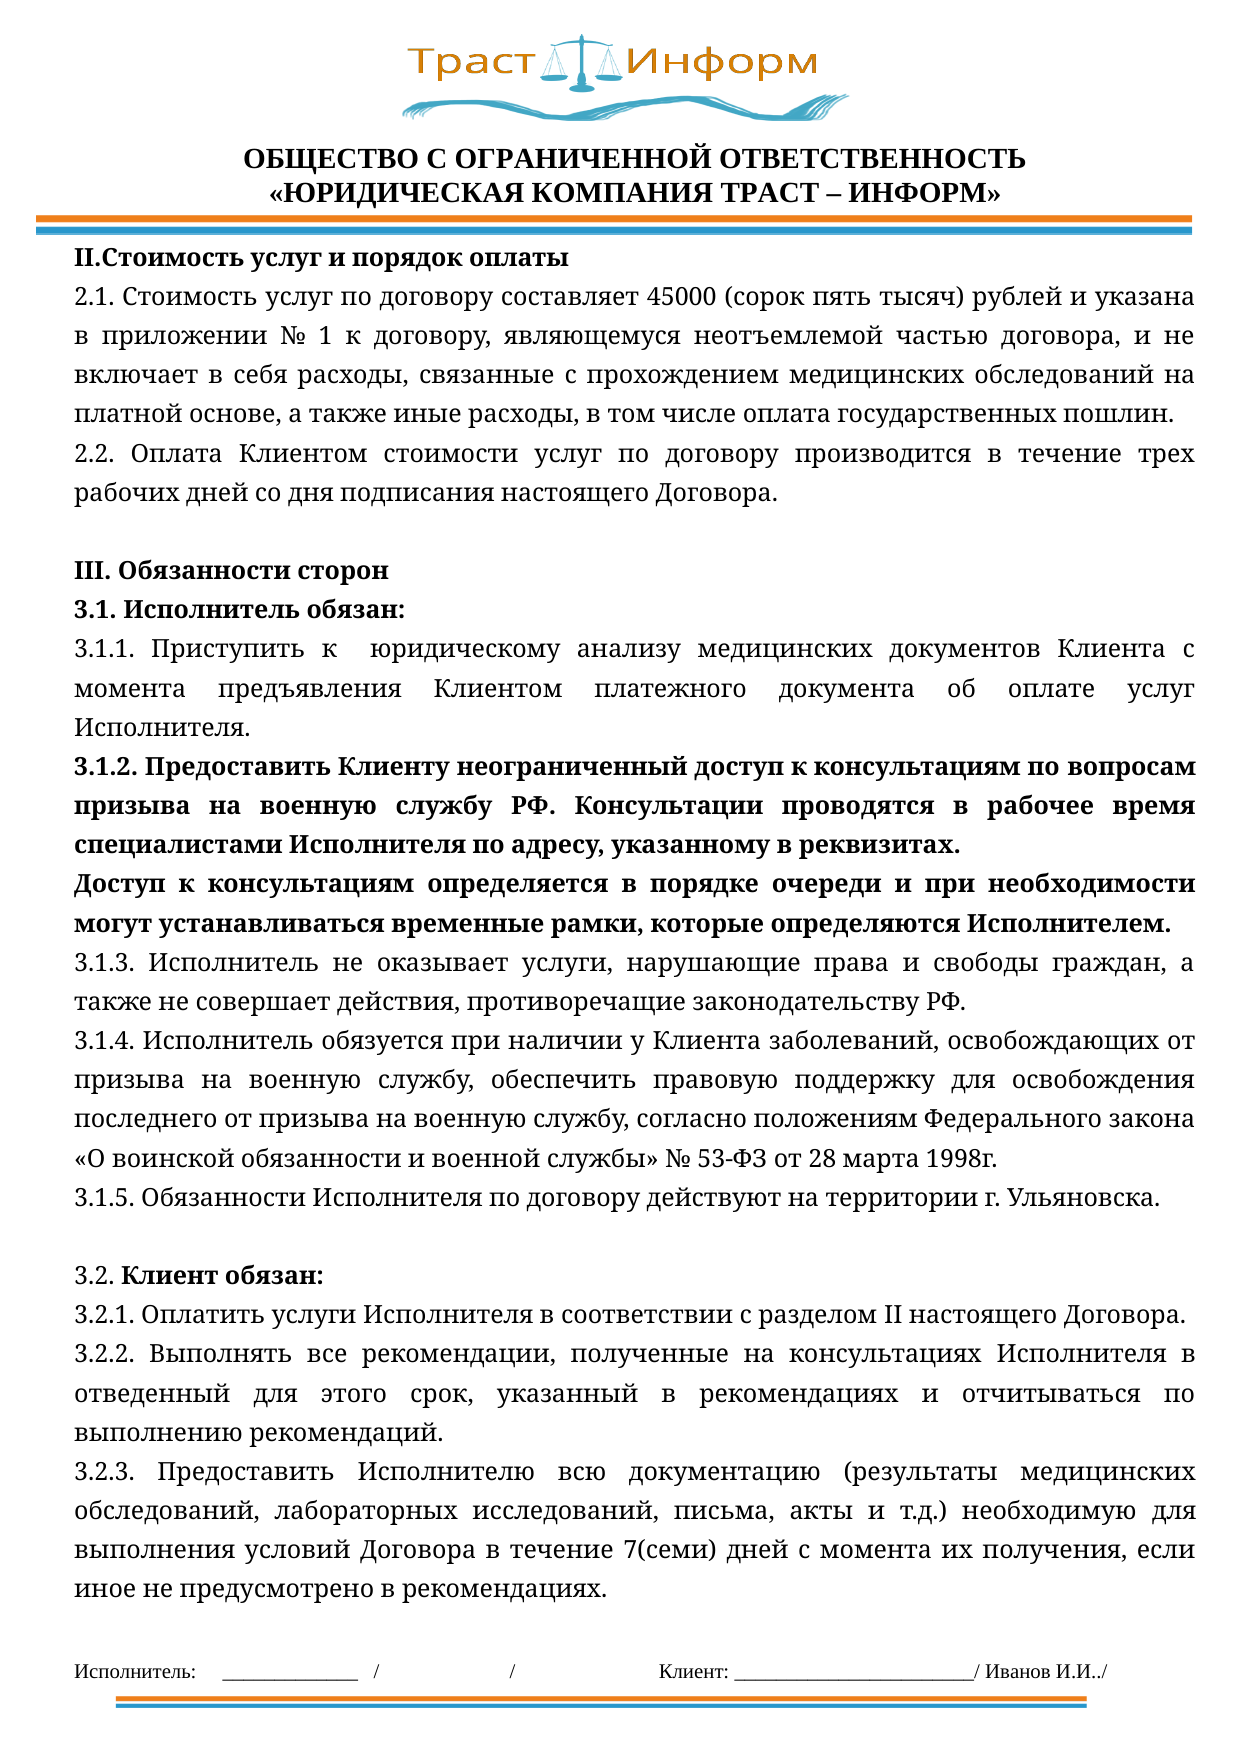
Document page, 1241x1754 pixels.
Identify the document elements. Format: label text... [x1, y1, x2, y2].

text 3.2.1. Оплатить услуги Исполнителя в соответствии с разделом II настоящего Договора. [74, 1297, 1196, 1331]
text 3.1. Исполнитель обязан: [74, 592, 1196, 626]
text 3.1.1. Приступить к юридическому анализу медицинских документов Клиента с момента предъявления Клиентом платежного документа об оплате услуг Исполнителя. [74, 631, 1196, 743]
text 3.2.2. Выполнять все рекомендации, полученные на консультациях Исполнителя в отведенный для этого срок, указанный в рекомендациях и отчитываться по выполнению рекомендаций. [74, 1336, 1196, 1448]
picture [391, 29, 867, 142]
picture [115, 1696, 1087, 1708]
text 2.2. Оплата Клиентом стоимости услуг по договору производится в течение трех рабочих дней со дня подписания настоящего Договора. [74, 435, 1196, 508]
text III. Обязанности сторон [74, 553, 1196, 587]
text 3.1.3. Исполнитель не оказывает услуги, нарушающие права и свободы граждан, а также не совершает действия, противоречащие законодательству РФ. [74, 944, 1196, 1018]
text II.Стоимость услуг и порядок оплаты [74, 233, 1196, 273]
text 3.1.2. Предоставить Клиенту неограниченный доступ к консультациям по вопросам призыва на военную службу РФ. Консультации проводятся в рабочее время специалистами Исполнителя по адресу, указанному в реквизитах. [74, 749, 1196, 861]
text 3.2.3. Предоставить Исполнителю всю документацию (результаты медицинских обследований, лабораторных исследований, письма, акты и т.д.) необходимую для выполнения условий Договора в течение 7(семи) дней с момента их получения, если иное не предусмотрено в рекомендациях. [74, 1454, 1196, 1605]
text 2.1. Стоимость услуг по договору составляет 45000 (сорок пять тысяч) рублей и указана в приложении № 1 к договору, являющемуся неотъемлемой частью договора, и не включает в себя расходы, связанные с прохождением медицинских обследований на платной основе, а также иные расходы, в том числе оплата государственных пошлин. [74, 279, 1196, 430]
text 3.1.4. Исполнитель обязуется при наличии у Клиента заболеваний, освобождающих от призыва на военную службу, обеспечить правовую поддержку для освобождения последнего от призыва на военную службу, согласно положениям Федерального закона «О воинской обязанности и военной службы» № 53-ФЗ от 28 марта 1998г. [74, 1023, 1196, 1174]
text Доступ к консультациям определяется в порядке очереди и при необходимости могут устанавливаться временные рамки, которые определяются Исполнителем. [74, 866, 1196, 939]
text 3.1.5. Обязанности Исполнителя по договору действуют на территории г. Ульяновска. [74, 1179, 1196, 1213]
text 3.2. Клиент обязан: [74, 1258, 1196, 1292]
picture [36, 215, 1193, 235]
